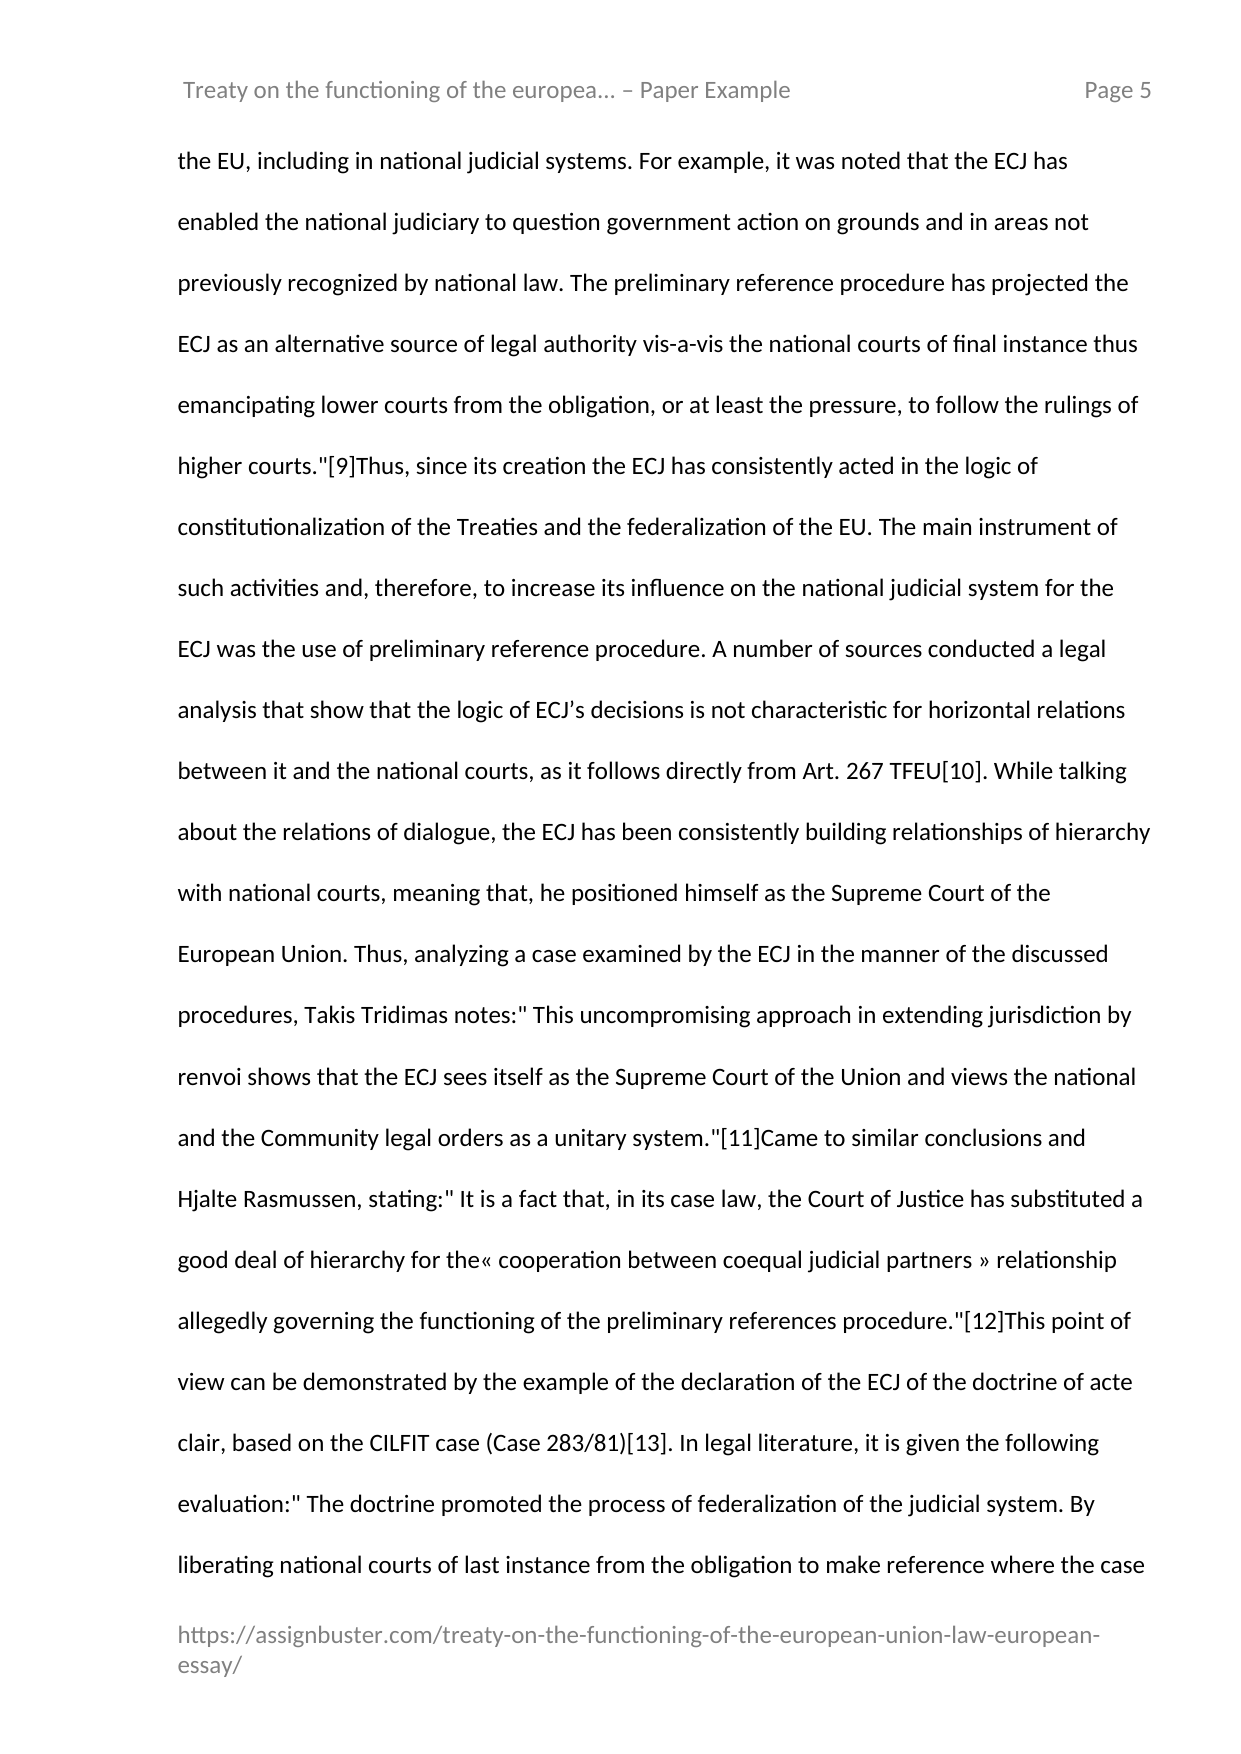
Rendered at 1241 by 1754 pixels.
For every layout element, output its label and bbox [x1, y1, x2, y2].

text [177, 145, 1152, 1579]
